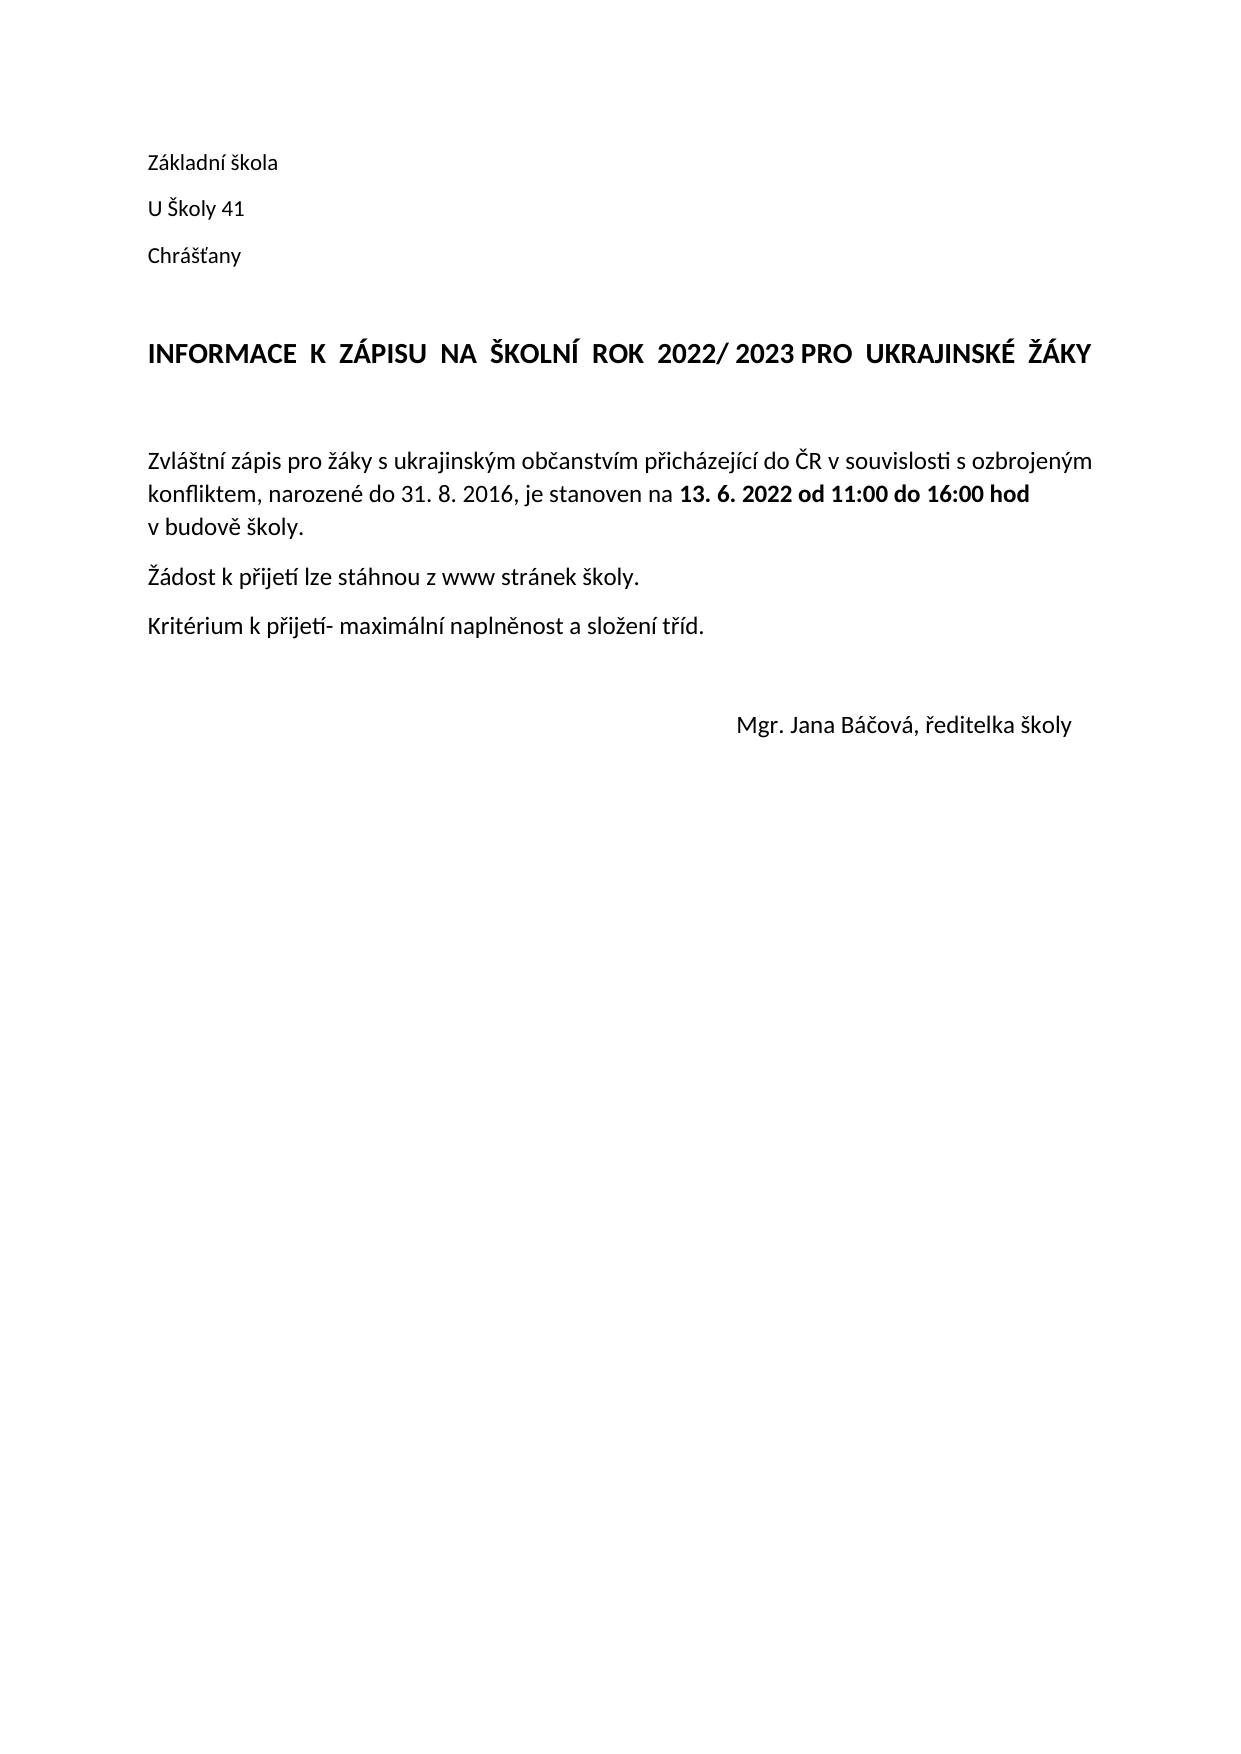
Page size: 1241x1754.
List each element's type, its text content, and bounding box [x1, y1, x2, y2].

text Chrášťany [148, 241, 1093, 269]
text Základní škola [148, 148, 1093, 176]
text Žádost k přijetí lze stáhnou z www stránek školy. [148, 561, 1093, 591]
text Zvláštní zápis pro žáky s ukrajinským občanstvím přicházející do ČR v souvislosti s ozbrojeným konfliktem, narozené do 31. 8. 2016, je stanoven na 13. 6. 2022 od 11:00 do 16:00 hod v budově školy. [148, 445, 1093, 542]
text U Školy 41 [148, 194, 1093, 222]
text Mgr. Jana Báčová, ředitelka školy [148, 709, 1093, 740]
text INFORMACE K ZÁPISU NA ŠKOLNÍ ROK 2022/ 2023 PRO UKRAJINSKÉ ŽÁKY [148, 335, 1093, 371]
text Kritérium k přijetí- maximální naplněnost a složení tříd. [148, 610, 1093, 641]
